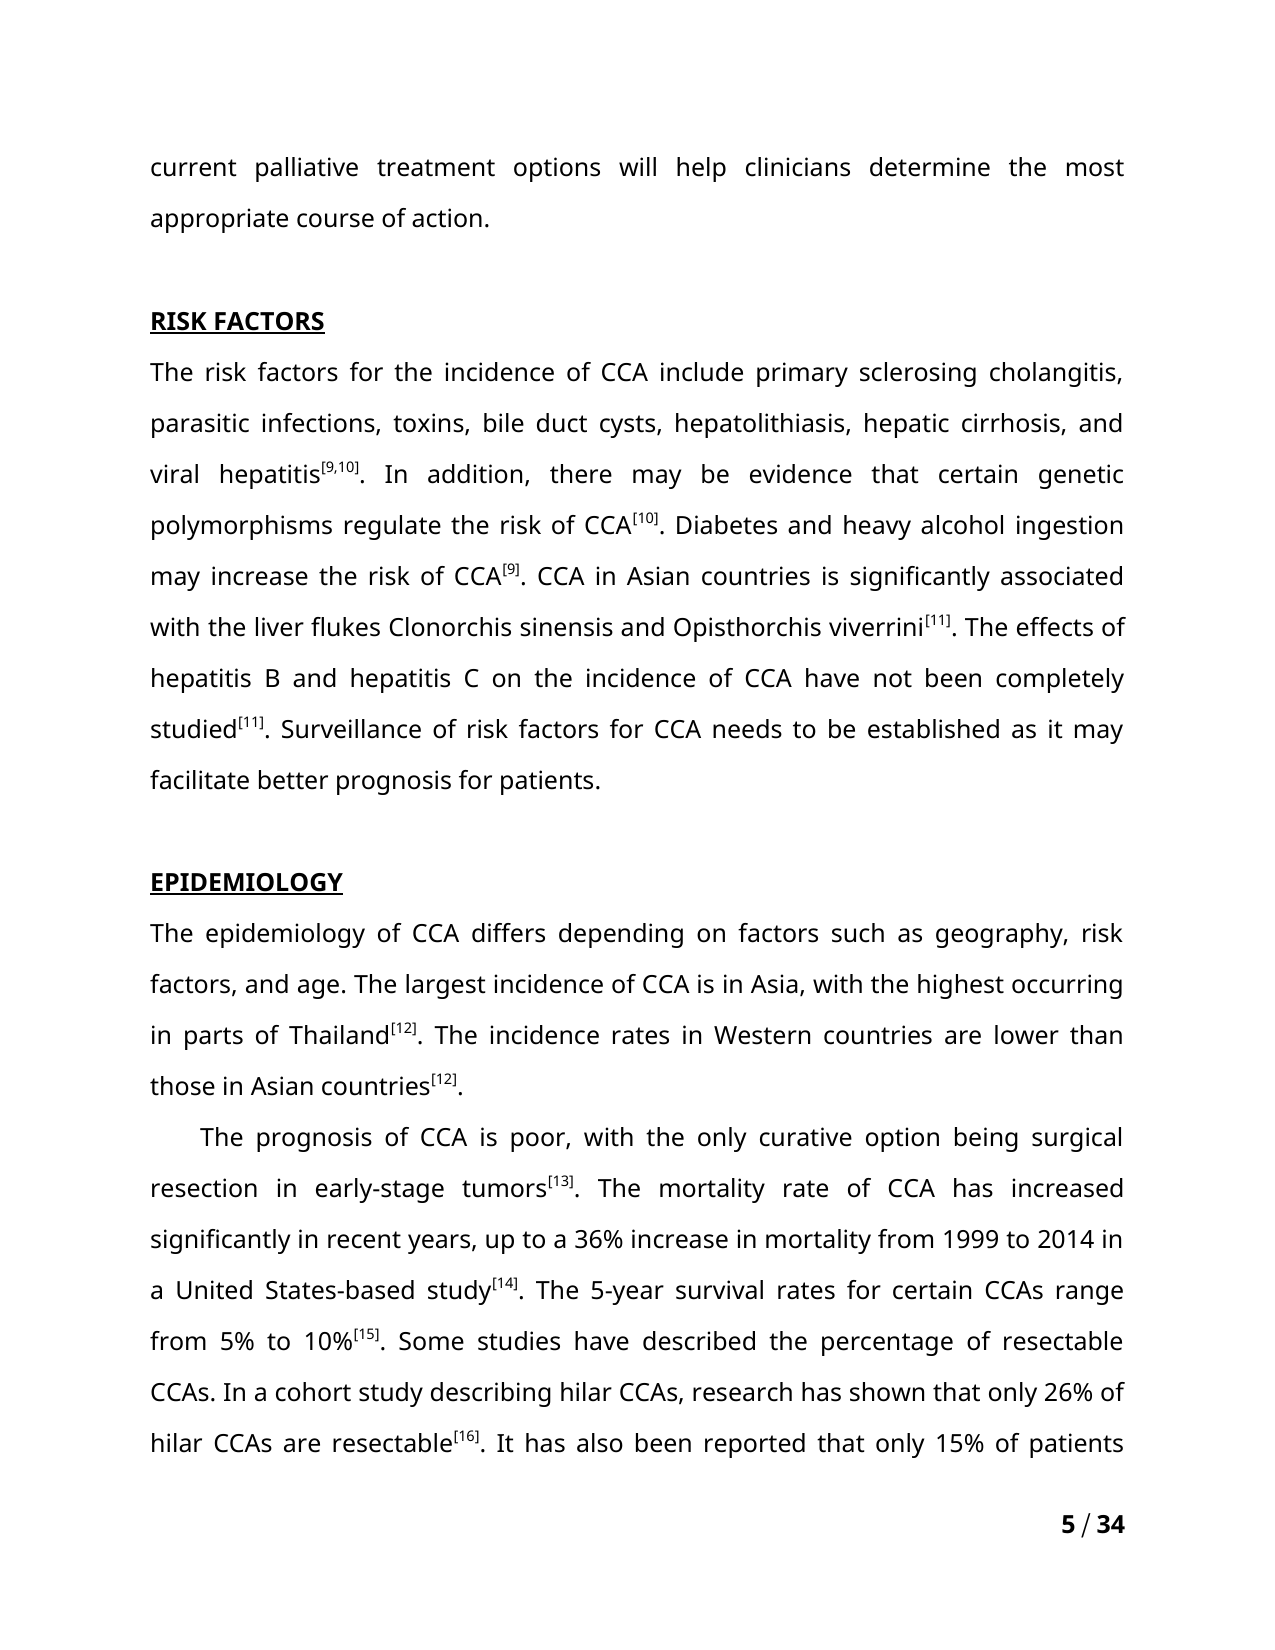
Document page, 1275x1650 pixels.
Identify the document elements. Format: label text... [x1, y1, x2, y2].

text Epidemiology [150, 864, 1125, 899]
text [150, 1120, 1125, 1460]
text The risk factors for the incidence of CCA include primary sclerosing cholangitis, parasitic infections, toxins, bile duct cysts, hepatolithiasis, hepatic cirrhosis, and viral hepatitis[9,10]. In addition, there may be evidence that certain genetic polymorphisms regulate the risk of CCA[10]. Diabetes and heavy alcohol ingestion may increase the risk of CCA[9]. CCA in Asian countries is significantly associated with the liver flukes Clonorchis sinensis and Opisthorchis viverrini[11]. The effects of hepatitis B and hepatitis C on the incidence of CCA have not been completely studied[11]. Surveillance of risk factors for CCA needs to be established as it may facilitate better prognosis for patients. [150, 354, 1125, 797]
text Risk Factors [150, 303, 1125, 337]
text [150, 150, 1125, 235]
text The epidemiology of CCA differs depending on factors such as geography, risk factors, and age. The largest incidence of CCA is in Asia, with the highest occurring in parts of Thailand[12]. The incidence rates in Western countries are lower than those in Asian countries[12]. [150, 916, 1125, 1103]
